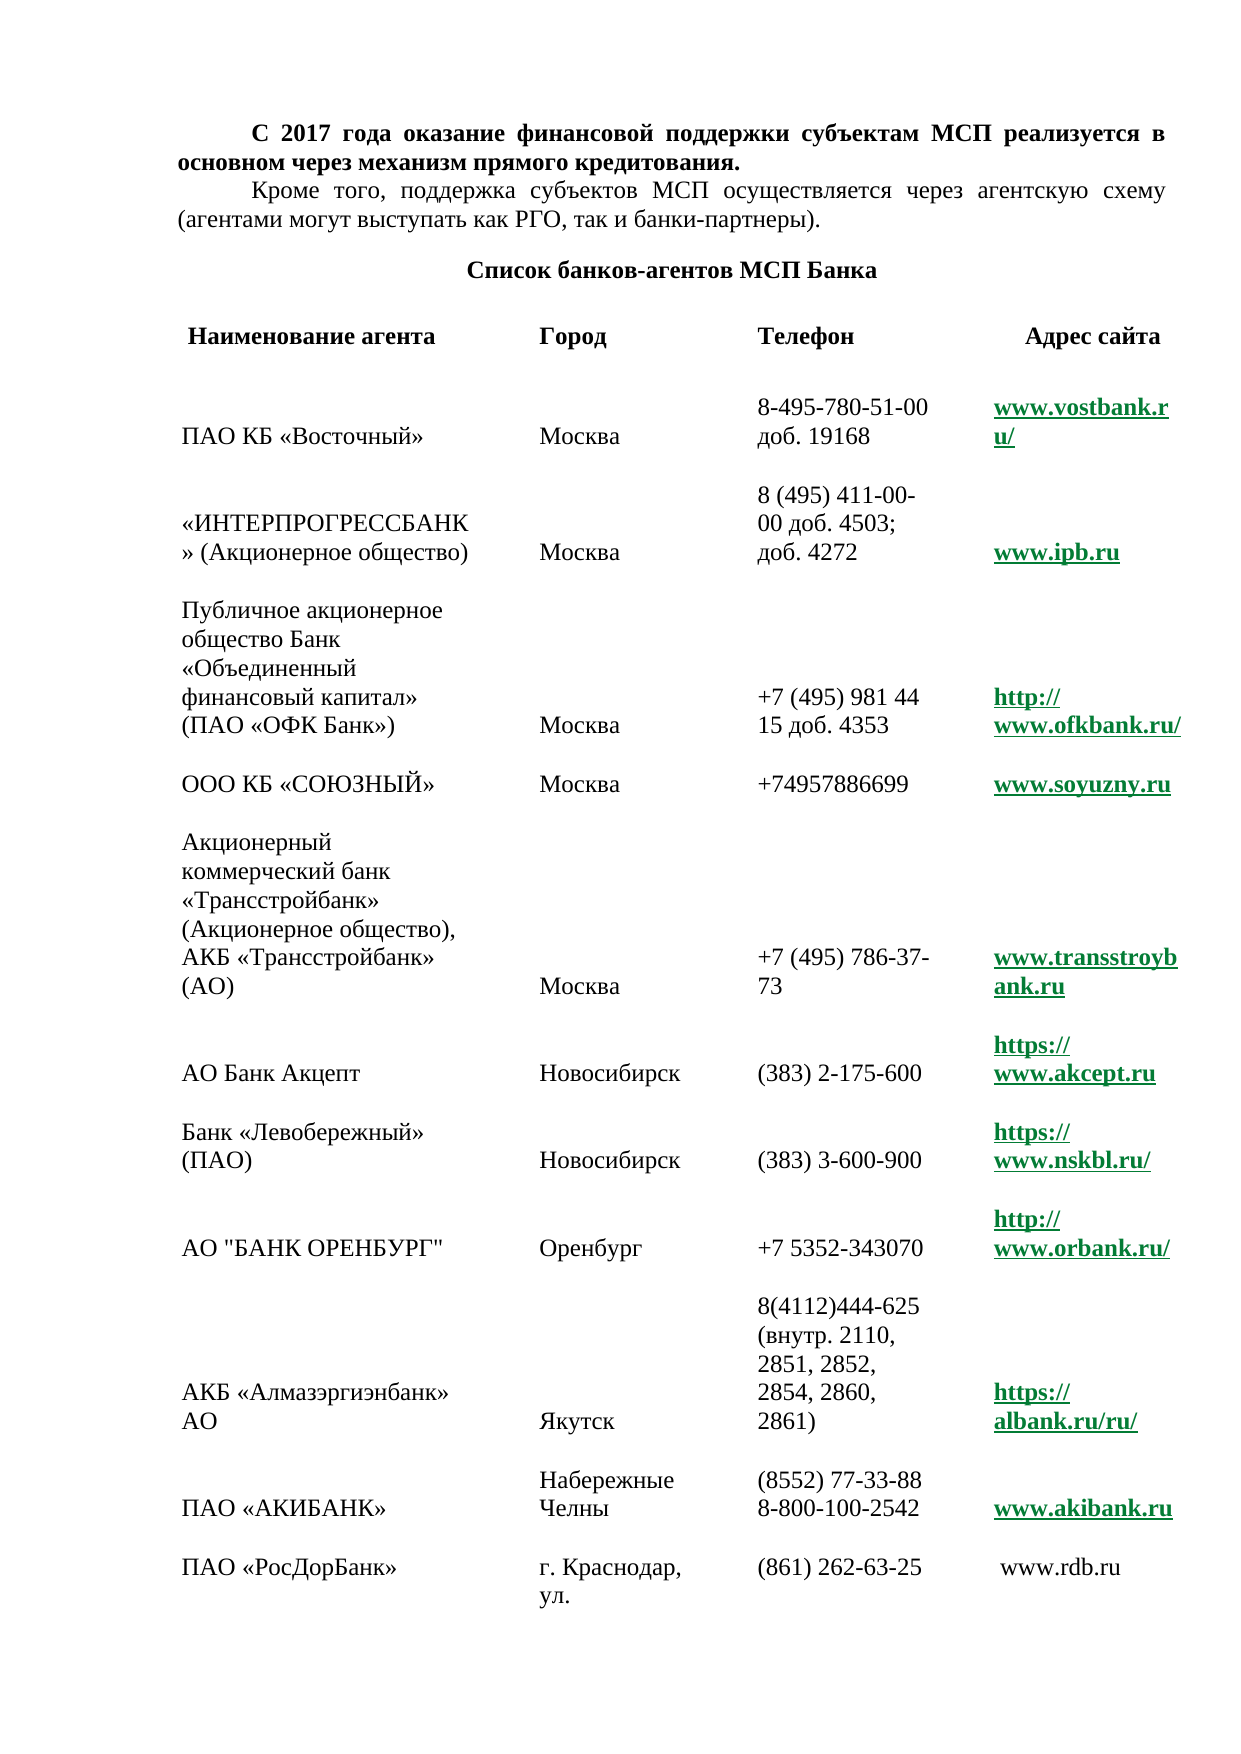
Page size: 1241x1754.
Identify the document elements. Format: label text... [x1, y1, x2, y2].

table_header Адрес сайта [963, 307, 1213, 364]
table_cell www.soyuzny.ru [963, 755, 1213, 812]
text Кроме того, поддержка субъектов МСП осуществляется через агентскую схему (агентами могут выступать как РГО, так и банки-партнеры). [177, 176, 1167, 233]
table_cell (383) 2-175-600 [727, 1016, 962, 1101]
table_cell 8-495-780-51-00 доб. 19168 [727, 366, 962, 464]
table_header Город [509, 307, 725, 364]
table_cell https://www.akcept.ru [963, 1016, 1213, 1101]
table_header Наименование агента [151, 307, 507, 364]
table_cell АО "БАНК ОРЕНБУРГ" [151, 1190, 507, 1276]
table_cell https://albank.ru/ru/ [963, 1277, 1213, 1449]
table_cell (8552) 77-33-88 8-800-100-2542 [727, 1451, 962, 1536]
table_cell http://www.ofkbank.ru/ [963, 582, 1213, 753]
table_cell Якутск [509, 1277, 725, 1449]
table_cell www.akibank.ru [963, 1451, 1213, 1536]
table_cell (383) 3-600-900 [727, 1103, 962, 1188]
table_cell ПАО «АКИБАНК» [151, 1451, 507, 1536]
table_cell Оренбург [509, 1190, 725, 1276]
table_cell www.rdb.ru [963, 1538, 1213, 1623]
table_cell Набережные Челны [509, 1451, 725, 1536]
table_cell www.vostbank.ru/ [963, 366, 1213, 464]
table_cell (861) 262-63-25 [727, 1538, 962, 1623]
table_cell Новосибирск [509, 1016, 725, 1101]
table_cell www.ipb.ru [963, 466, 1213, 580]
table_cell Акционерный коммерческий банк «Трансстройбанк» (Акционерное общество), АКБ «Трансстройбанк» (АО) [151, 813, 507, 1014]
table_cell Москва [509, 466, 725, 580]
text Список банков-агентов МСП Банка [177, 255, 1167, 284]
table_cell «ИНТЕРПРОГРЕССБАНК» (Акционерное общество) [151, 466, 507, 580]
table_cell Банк «Левобережный» (ПАО) [151, 1103, 507, 1188]
table_cell 8(4112)444-625 (внутр. 2110, 2851, 2852, 2854, 2860, 2861) [727, 1277, 962, 1449]
table_cell Москва [509, 755, 725, 812]
table_cell +7 (495) 786-37-73 [727, 813, 962, 1014]
table_cell Новосибирск [509, 1103, 725, 1188]
table_cell Москва [509, 813, 725, 1014]
table_cell Москва [509, 366, 725, 464]
table_cell АО Банк Акцепт [151, 1016, 507, 1101]
table_cell https://www.nskbl.ru/ [963, 1103, 1213, 1188]
table_cell +7 (495) 981 44 15 доб. 4353 [727, 582, 962, 753]
table_cell АКБ «Алмазэргиэнбанк» АО [151, 1277, 507, 1449]
text С 2017 года оказание финансовой поддержки субъектам МСП реализуется в основном через механизм прямого кредитования. [177, 118, 1167, 176]
table_header Телефон [727, 307, 962, 364]
table_cell Москва [509, 582, 725, 753]
table_cell ПАО КБ «Восточный» [151, 366, 507, 464]
table_cell ПАО «РосДорБанк» [151, 1538, 507, 1623]
table_cell +74957886699 [727, 755, 962, 812]
table_cell ООО КБ «СОЮЗНЫЙ» [151, 755, 507, 812]
table_cell Публичное акционерное общество Банк «Объединенный финансовый капитал» (ПАО «ОФК Банк») [151, 582, 507, 753]
table_cell www.transstroybank.ru [963, 813, 1213, 1014]
table_cell 8 (495) 411-00-00 доб. 4503; доб. 4272 [727, 466, 962, 580]
table_cell http://www.orbank.ru/ [963, 1190, 1213, 1276]
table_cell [509, 1538, 725, 1623]
table_cell +7 5352-343070 [727, 1190, 962, 1276]
